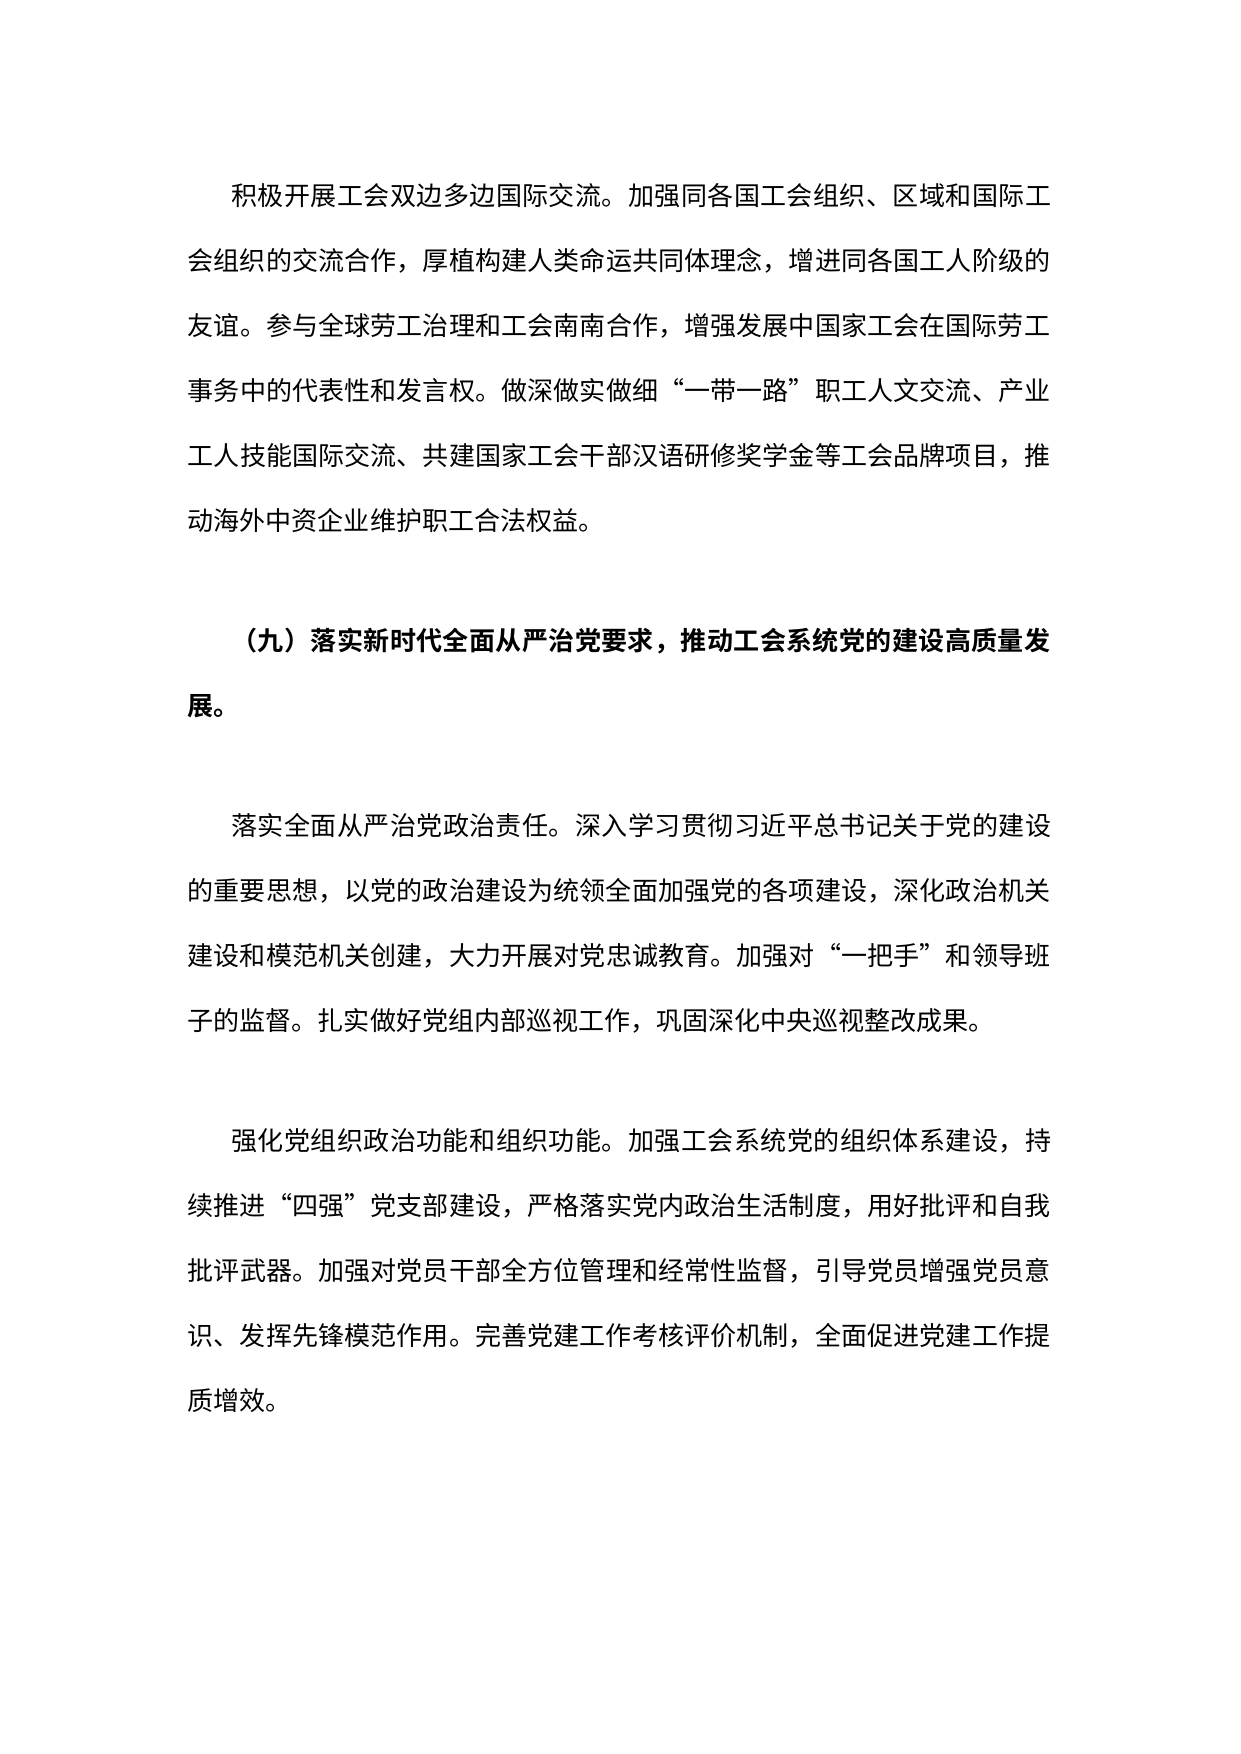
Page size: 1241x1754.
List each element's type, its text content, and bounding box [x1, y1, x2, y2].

text 积极开展工会双边多边国际交流。加强同各国工会组织、区域和国际工会组织的交流合作，厚植构建人类命运共同体理念，增进同各国工人阶级的友谊。参与全球劳工治理和工会南南合作，增强发展中国家工会在国际劳工事务中的代表性和发言权。做深做实做细“一带一路”职工人文交流、产业工人技能国际交流、共建国家工会干部汉语研修奖学金等工会品牌项目，推动海外中资企业维护职工合法权益。 [187, 162, 1053, 552]
text （九）落实新时代全面从严治党要求，推动工会系统党的建设高质量发展。 [187, 607, 1053, 737]
text 强化党组织政治功能和组织功能。加强工会系统党的组织体系建设，持续推进“四强”党支部建设，严格落实党内政治生活制度，用好批评和自我批评武器。加强对党员干部全方位管理和经常性监督，引导党员增强党员意识、发挥先锋模范作用。完善党建工作考核评价机制，全面促进党建工作提质增效。 [187, 1106, 1053, 1431]
text 落实全面从严治党政治责任。深入学习贯彻习近平总书记关于党的建设的重要思想，以党的政治建设为统领全面加强党的各项建设，深化政治机关建设和模范机关创建，大力开展对党忠诚教育。加强对“一把手”和领导班子的监督。扎实做好党组内部巡视工作，巩固深化中央巡视整改成果。 [187, 792, 1053, 1052]
